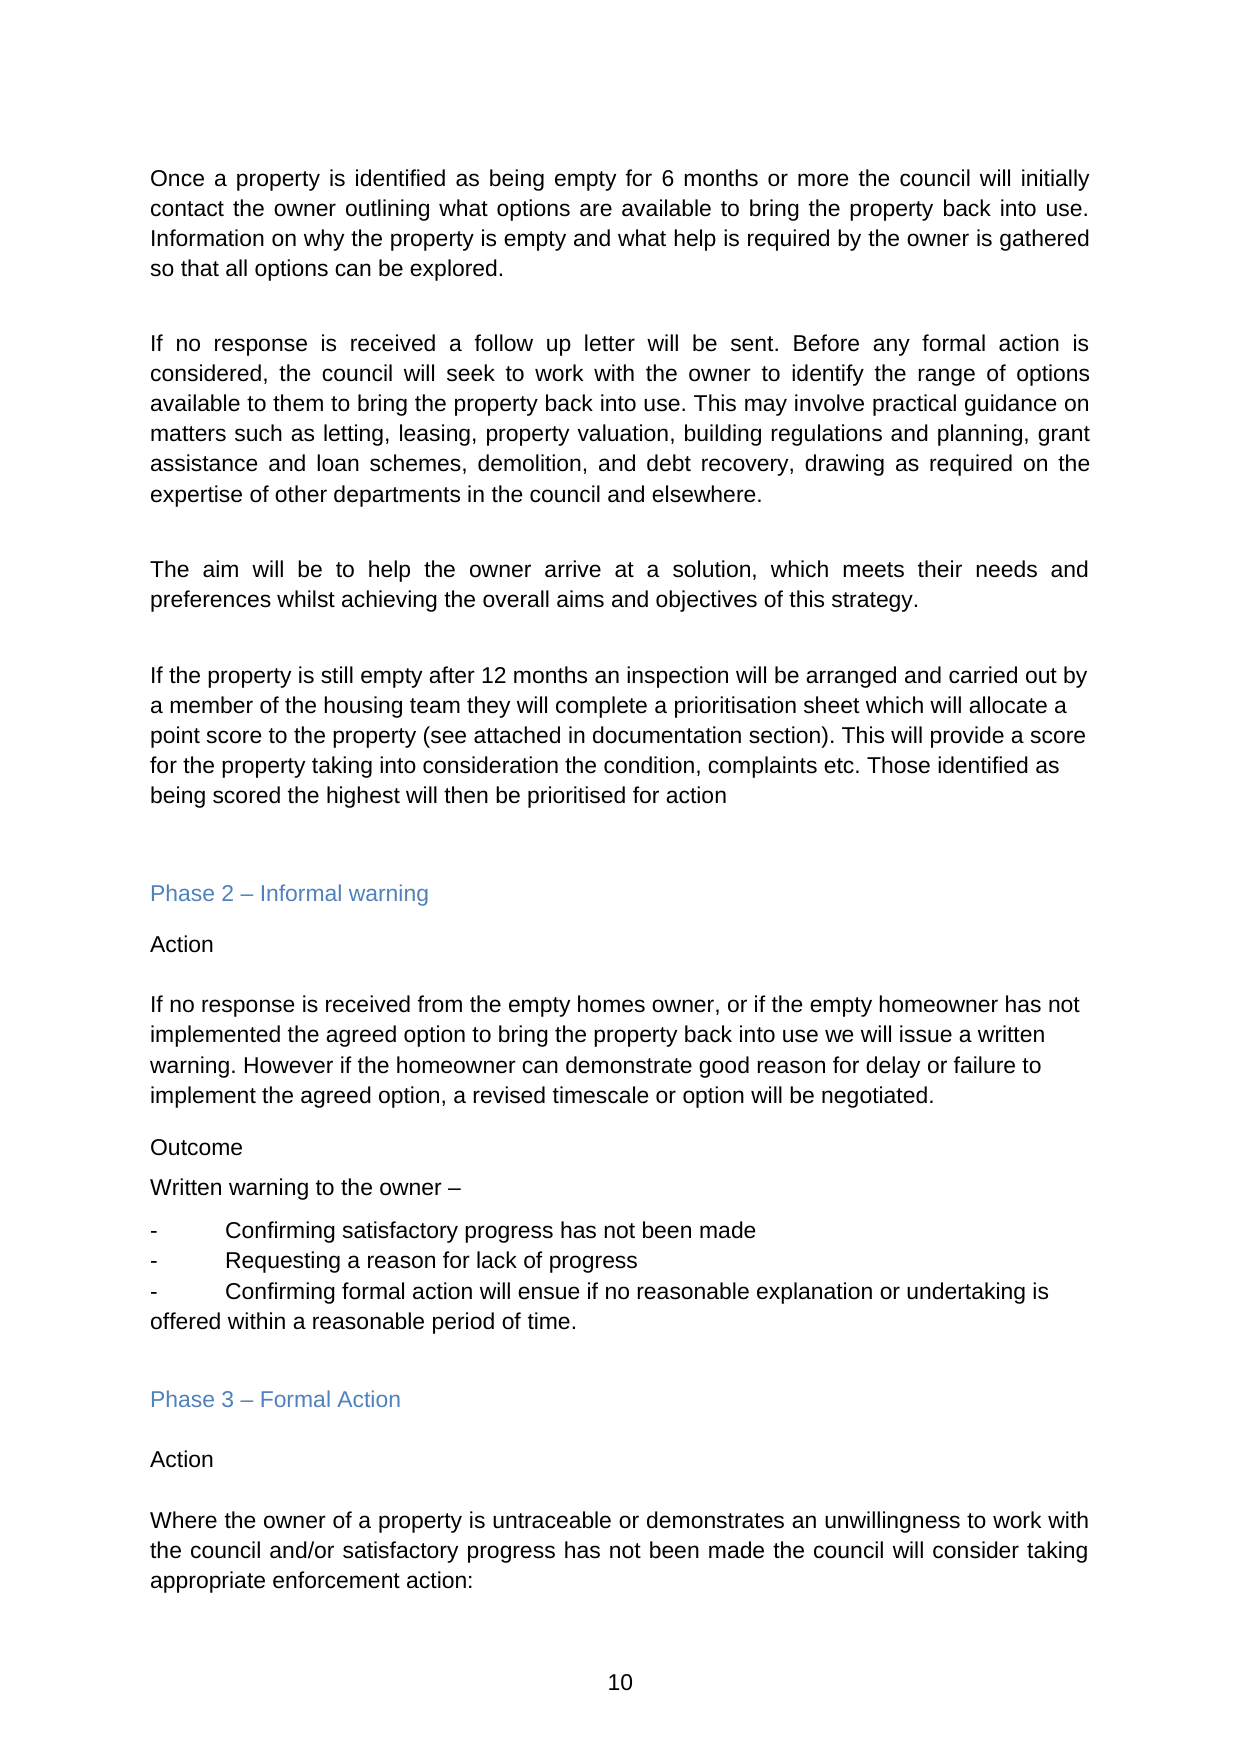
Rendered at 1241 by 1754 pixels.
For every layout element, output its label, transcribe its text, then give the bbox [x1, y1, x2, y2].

text Phase 3 – Formal Action Action [150, 1386, 403, 1473]
list Requesting a reason for lack of progress [150, 1247, 1211, 1274]
text Phase 2 – Informal warning Action [150, 880, 431, 957]
text Once a property is identified as being empty for 6 months or more the council will initially contact the owner outlining what options are available to bring the property back into use. Information on why the property is empty and what help is required by the owner is gathered so that all options can be explored. [150, 164, 1091, 282]
text The aim will be to help the owner arrive at a solution, which meets their needs and preferences whilst achieving the overall aims and objectives of this strategy. [150, 556, 1090, 613]
text Outcome [150, 1134, 1211, 1161]
text Where the owner of a property is untraceable or demonstrates an unwillingness to work with the council and/or satisfactory progress has not been made the council will consider taking appropriate enforcement action: [150, 1507, 1090, 1593]
list Confirming formal action will ensue if no reasonable explanation or undertaking is offered within a reasonable period of time. [150, 1278, 1090, 1334]
list Confirming satisfactory progress has not been made [150, 1217, 1211, 1243]
text Written warning to the owner – [150, 1174, 1211, 1200]
text If no response is received from the empty homes owner, or if the empty homeowner has not implemented the agreed option to bring the property back into use we will issue a written warning. However if the homeowner can demonstrate good reason for delay or failure to implement the agreed option, a revised timescale or option will be negotiated. [150, 991, 1082, 1108]
text If no response is received a follow up letter will be sent. Before any formal action is considered, the council will seek to work with the owner to identify the range of options available to them to bring the property back into use. This may involve practical guidance on matters such as letting, leasing, property valuation, building regulations and planning, grant assistance and loan schemes, demolition, and debt recovery, drawing as required on the expertise of other departments in the council and elsewhere. [150, 329, 1091, 507]
text If the property is still empty after 12 months an inspection will be arranged and carried out by a member of the housing team they will complete a prioritisation sheet which will allocate a point score to the property (see attached in documentation section). This will provide a score for the property taking into consideration the condition, complaints etc. Those identified as being scored the highest will then be prioritised for action [150, 662, 1089, 809]
